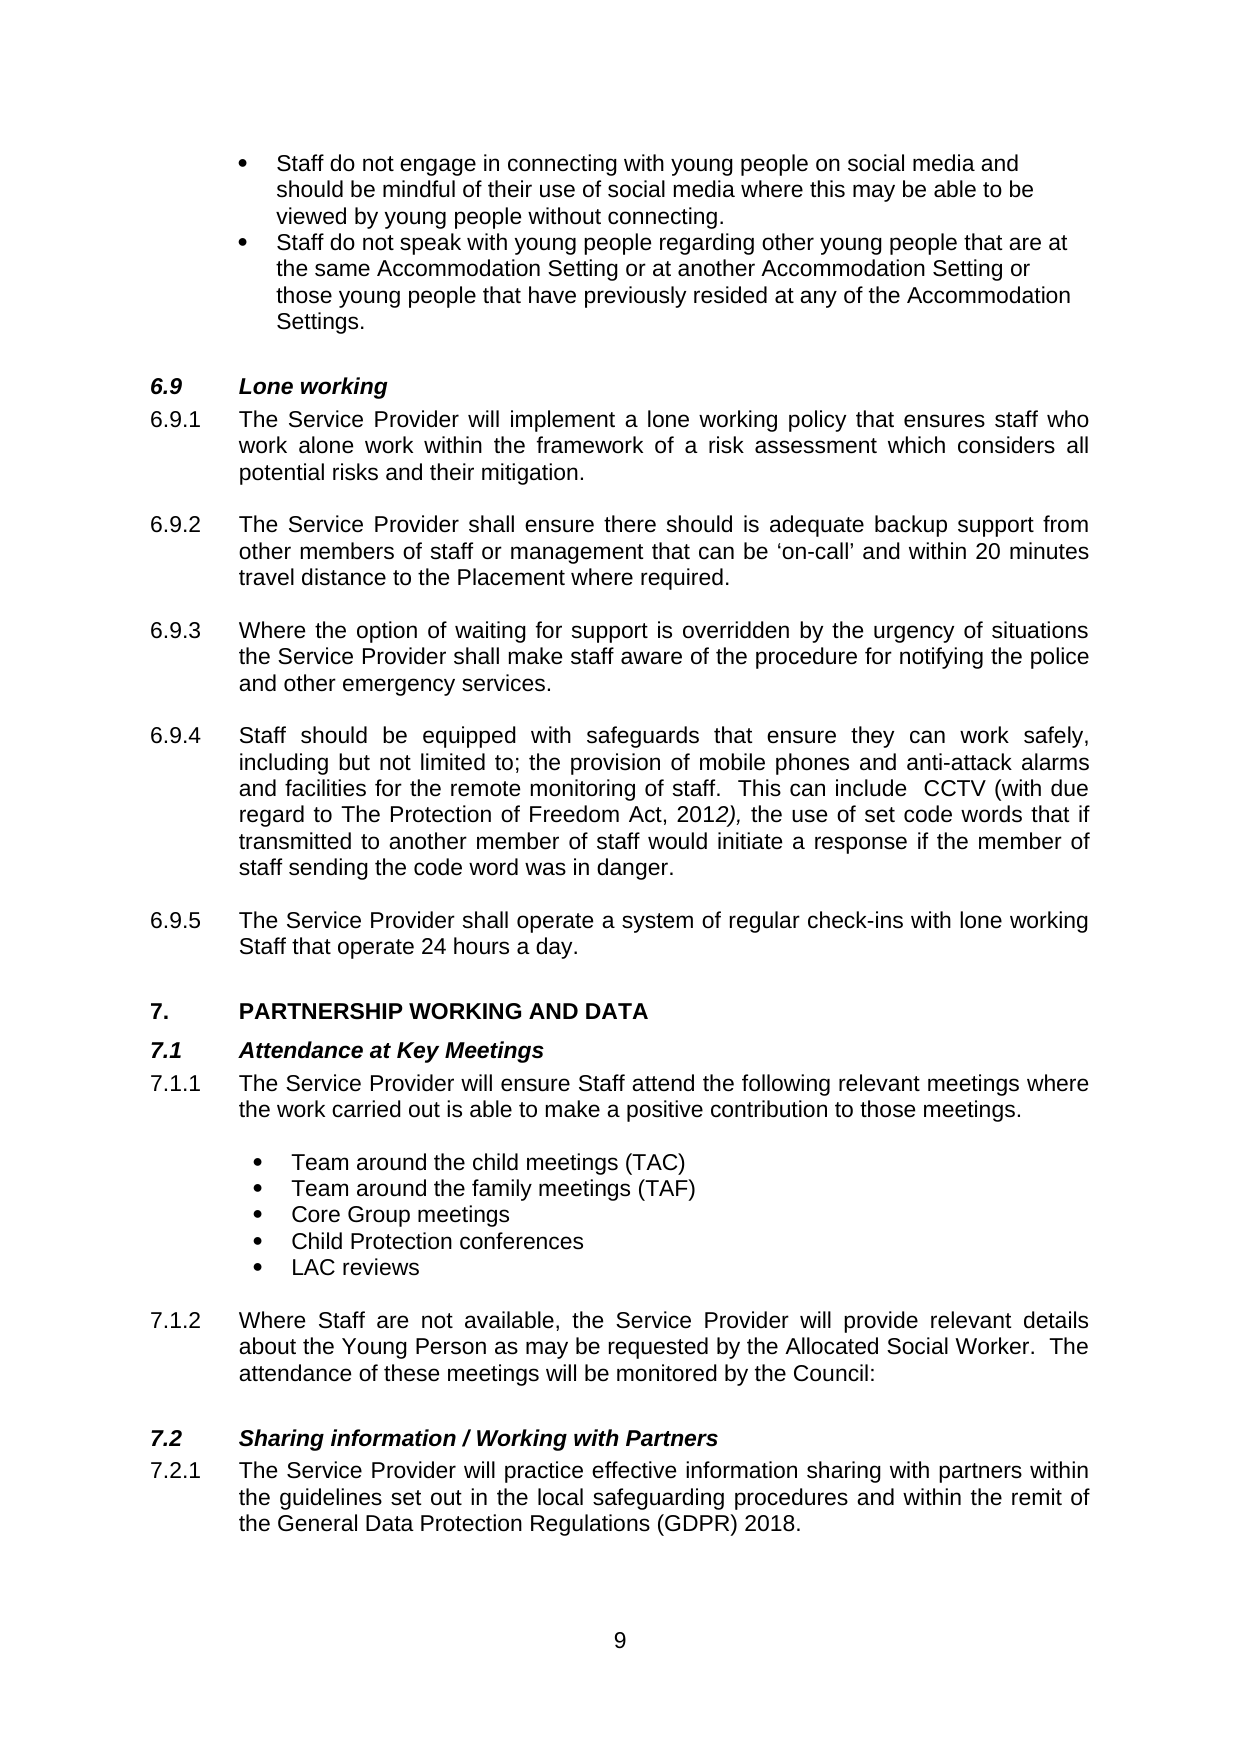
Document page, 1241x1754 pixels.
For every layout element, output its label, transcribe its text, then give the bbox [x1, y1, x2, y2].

list Staff do not engage in connecting with young people on social media and should be mindful of their use of social media where this may be able to be viewed by young people without connecting. [239, 150, 1090, 229]
subtitle 6.9 Lone working [150, 373, 1090, 400]
list Team around the child meetings (TAC) [253, 1149, 1090, 1175]
text 7.1.2 Where Staff are not available, the Service Provider will provide relevant details about the Young Person as may be requested by the Allocated Social Worker. The attendance of these meetings will be monitored by the Council: [150, 1307, 1090, 1386]
text 6.9.3 Where the option of waiting for support is overridden by the urgency of situations the Service Provider shall make staff aware of the procedure for notifying the police and other emergency services. [150, 617, 1090, 696]
text 6.9.2 The Service Provider shall ensure there should is adequate backup support from other members of staff or management that can be ‘on-call’ and within 20 minutes travel distance to the Placement where required. [150, 511, 1090, 590]
text 7.1.1 The Service Provider will ensure Staff attend the following relevant meetings where the work carried out is able to make a positive contribution to those meetings. [150, 1070, 1090, 1122]
subtitle 7.2 Sharing information / Working with Partners [150, 1425, 1090, 1451]
list Core Group meetings [253, 1201, 1090, 1228]
list Staff do not speak with young people regarding other young people that are at the same Accommodation Setting or at another Accommodation Setting or those young people that have previously resided at any of the Accommodation Settings. [239, 229, 1090, 334]
text 6.9.5 The Service Provider shall operate a system of regular check-ins with lone working Staff that operate 24 hours a day. [150, 907, 1090, 959]
text 6.9.4 Staff should be equipped with safeguards that ensure they can work safely, including but not limited to; the provision of mobile phones and anti-attack alarms and facilities for the remote monitoring of staff. This can include CCTV (with due regard to The Protection of Freedom Act, 2012), the use of set code words that if transmitted to another member of staff would initiate a response if the member of staff sending the code word was in danger. [150, 722, 1090, 880]
list Child Protection conferences [253, 1228, 1090, 1254]
text 6.9.1 The Service Provider will implement a lone working policy that ensures staff who work alone work within the framework of a risk assessment which considers all potential risks and their mitigation. [150, 406, 1090, 485]
text 7.2.1 The Service Provider will practice effective information sharing with partners within the guidelines set out in the local safeguarding procedures and within the remit of the General Data Protection Regulations (GDPR) 2018. [150, 1457, 1090, 1536]
list LAC reviews [253, 1254, 1090, 1281]
list Team around the family meetings (TAF) [253, 1175, 1090, 1201]
subtitle 7.1 Attendance at Key Meetings [150, 1037, 1090, 1063]
subtitle 7. PARTNERSHIP WORKING AND DATA [150, 998, 1090, 1024]
